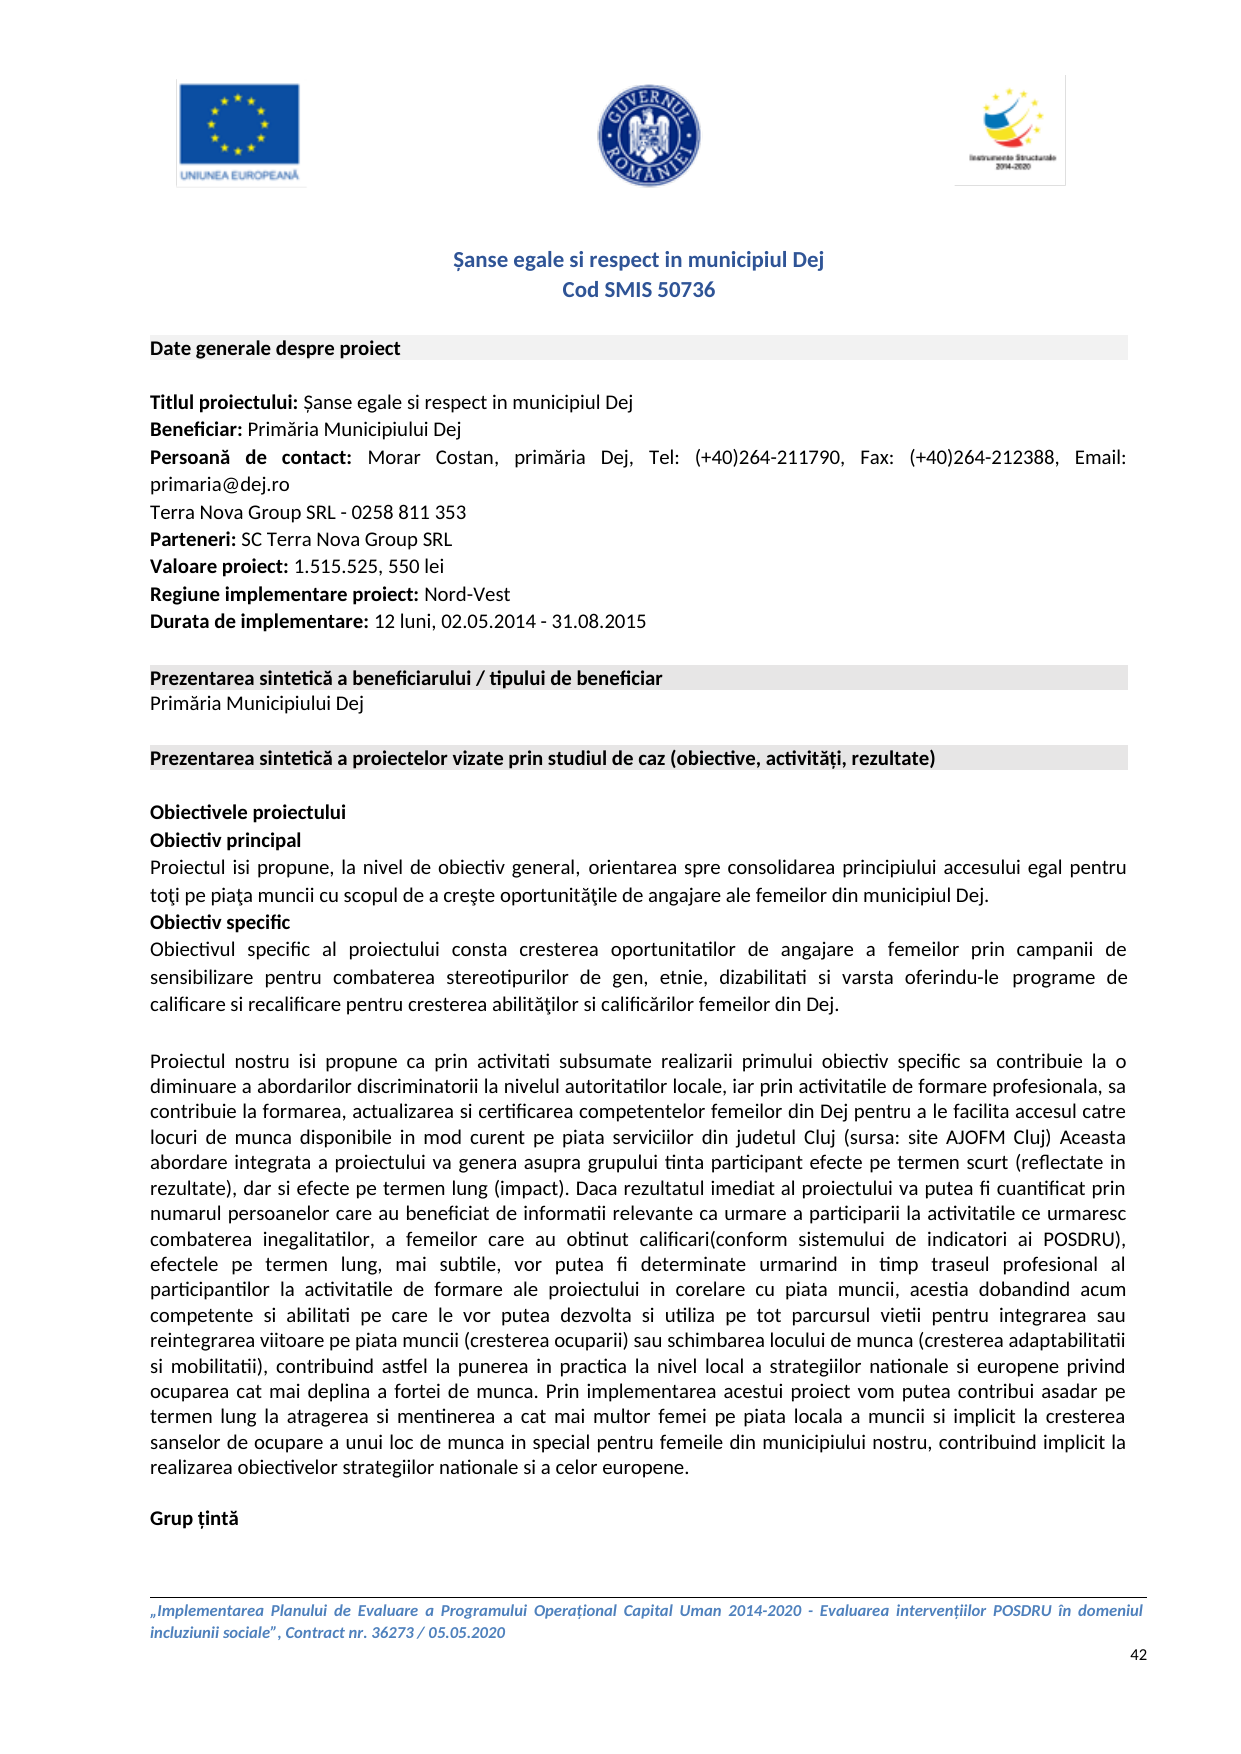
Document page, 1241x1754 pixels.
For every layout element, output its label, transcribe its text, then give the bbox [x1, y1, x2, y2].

text Grup țintă [150, 1505, 1128, 1531]
list Date generale despre proiect [150, 335, 1128, 360]
text Valoare proiect: 1.515.525, 550 lei [150, 554, 1128, 579]
picture [596, 84, 707, 189]
text Terra Nova Group SRL - 0258 811 353 [150, 499, 1128, 524]
text Regiune implementare proiect: Nord-Vest [150, 581, 1128, 606]
text Durata de implementare: 12 luni, 02.05.2014 - 31.08.2015 [150, 608, 1128, 634]
subtitle Șanse egale si respect in municipiul Dej [150, 245, 1128, 273]
text Obiectiv principal [150, 827, 1128, 852]
picture [175, 79, 308, 189]
picture [954, 75, 1069, 189]
list Primăria Municipiului Dej [150, 690, 1128, 716]
text Parteneri: SC Terra Nova Group SRL [150, 526, 1128, 552]
subtitle Cod SMIS 50736 [150, 275, 1128, 303]
text Beneficiar: Primăria Municipiului Dej [150, 417, 1128, 442]
text Titlul proiectului: Șanse egale si respect in municipiul Dej [150, 389, 1128, 415]
text Proiectul isi propune, la nivel de obiectiv general, orientarea spre consolidarea principiului accesului egal pentru toţi pe piaţa muncii cu scopul de a creşte oportunităţile de angajare ale femeilor din municipiul Dej. [150, 854, 1128, 907]
list Prezentarea sintetică a beneficiarului / tipului de beneficiar [150, 665, 1128, 690]
text Prezentarea sintetică a proiectelor vizate prin studiul de caz (obiective, activități, rezultate) [150, 745, 1128, 770]
text Persoană de contact: Morar Costan, primăria Dej, Tel: (+40)264-211790, Fax: (+40)264-212388, Email: primaria@dej.ro [150, 444, 1128, 497]
text Proiectul nostru isi propune ca prin activitati subsumate realizarii primului obiectiv specific sa contribuie la o diminuare a abordarilor discriminatorii la nivelul autoritatilor locale, iar prin activitatile de formare profesionala, sa contribuie la formarea, actualizarea si certificarea competentelor femeilor din Dej pentru a le facilita accesul catre locuri de munca disponibile in mod curent pe piata serviciilor din judetul Cluj (sursa: site AJOFM Cluj) Aceasta abordare integrata a proiectului va genera asupra grupului tinta participant efecte pe termen scurt (reflectate in rezultate), dar si efecte pe termen lung (impact). Daca rezultatul imediat al proiectului va putea fi cuantificat prin numarul persoanelor care au beneficiat de informatii relevante ca urmare a participarii la activitatile ce urmaresc combaterea inegalitatilor, a femeilor care au obtinut calificari(conform sistemului de indicatori ai POSDRU), efectele pe termen lung, mai subtile, vor putea fi determinate urmarind in timp traseul profesional al participantilor la activitatile de formare ale proiectului in corelare cu piata muncii, acestia dobandind acum competente si abilitati pe care le vor putea dezvolta si utiliza pe tot parcursul vietii pentru integrarea sau reintegrarea viitoare pe piata muncii (cresterea ocuparii) sau schimbarea locului de munca (cresterea adaptabilitatii si mobilitatii), contribuind astfel la punerea in practica la nivel local a strategiilor nationale si europene privind ocuparea cat mai deplina a fortei de munca. Prin implementarea acestui proiect vom putea contribui asadar pe termen lung la atragerea si mentinerea a cat mai multor femei pe piata locala a muncii si implicit la cresterea sanselor de ocupare a unui loc de munca in special pentru femeile din municipiului nostru, contribuind implicit la realizarea obiectivelor strategiilor nationale si a celor europene. [150, 1048, 1128, 1480]
text Obiectivele proiectului [150, 799, 1128, 825]
text Obiectiv specific [150, 909, 1128, 934]
text Obiectivul specific al proiectului consta cresterea oportunitatilor de angajare a femeilor prin campanii de sensibilizare pentru combaterea stereotipurilor de gen, etnie, dizabilitati si varsta oferindu-le programe de calificare si recalificare pentru cresterea abilităţilor si calificărilor femeilor din Dej. [150, 937, 1128, 1017]
